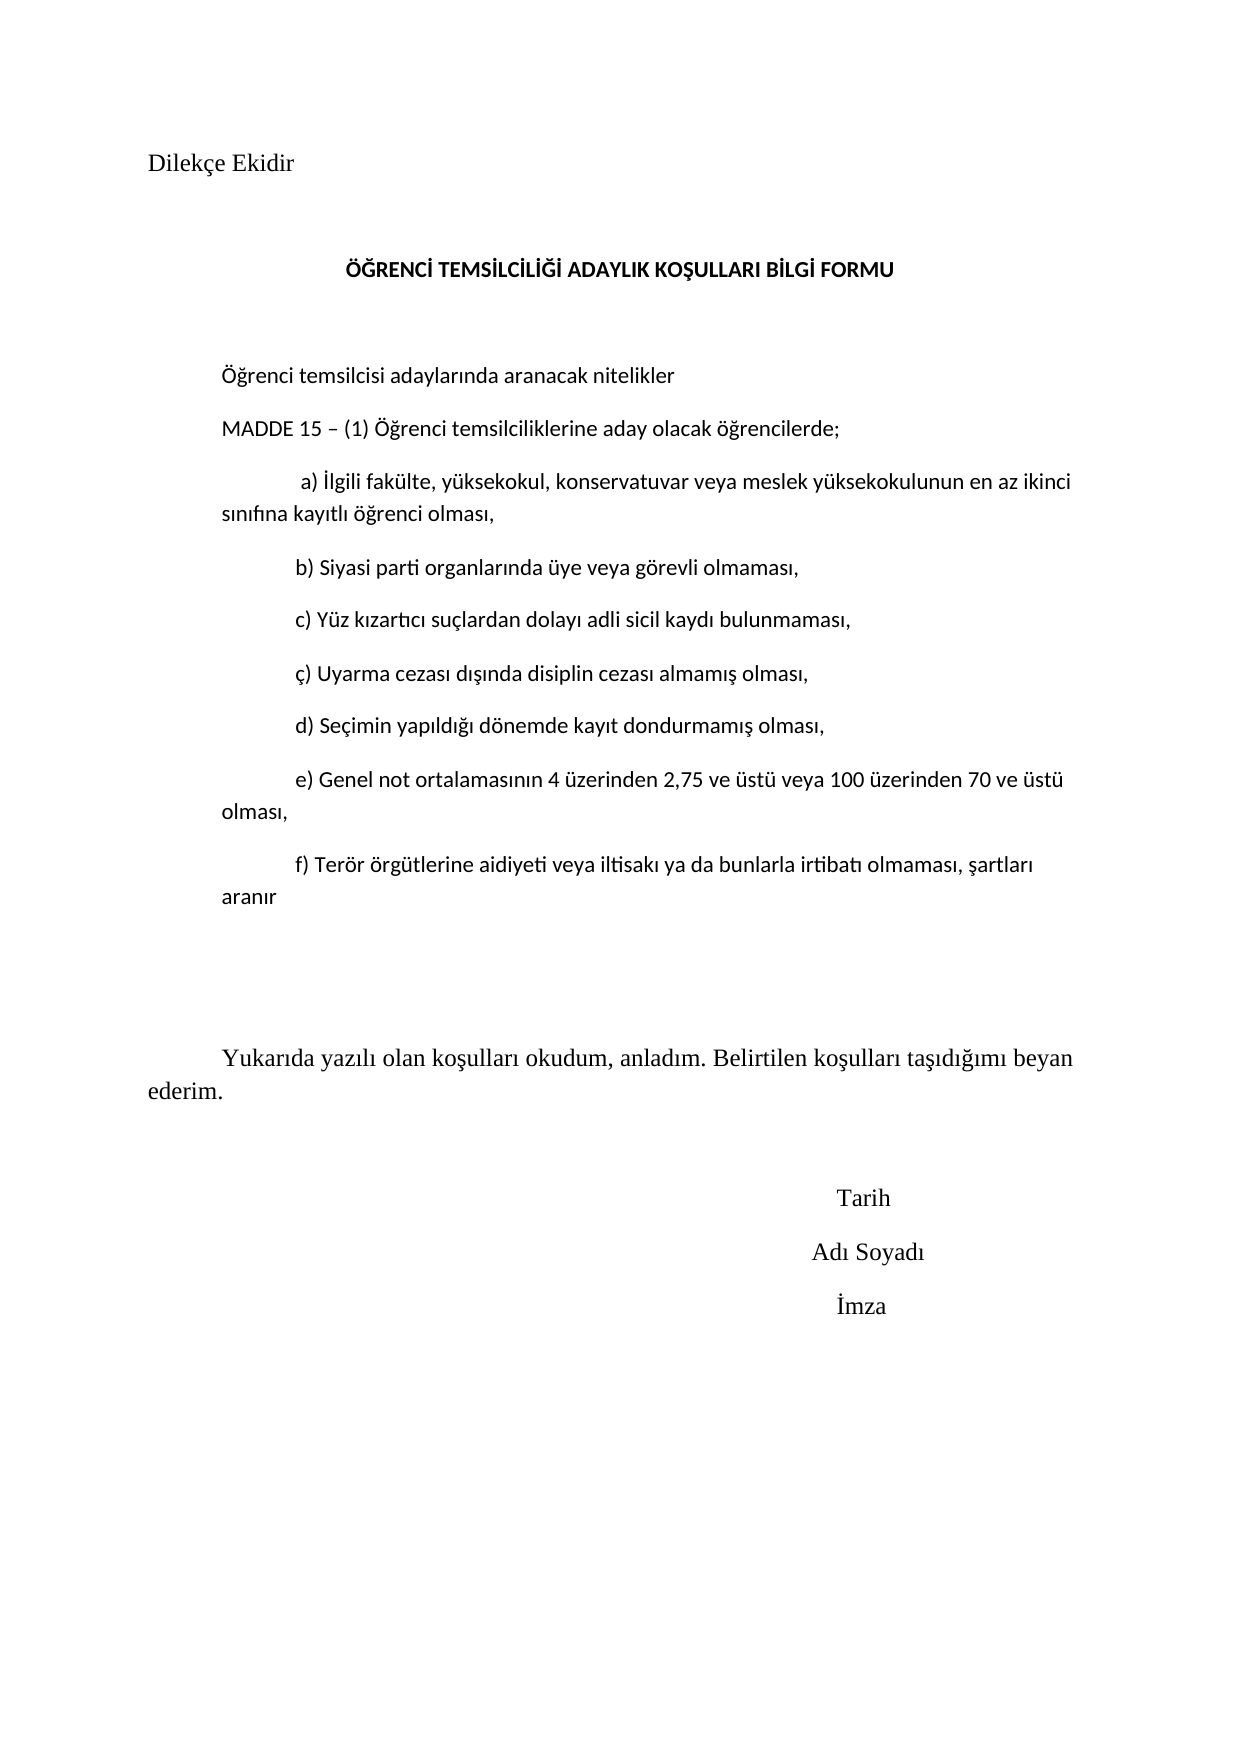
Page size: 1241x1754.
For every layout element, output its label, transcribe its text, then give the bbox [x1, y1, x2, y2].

text c) Yüz kızartıcı suçlardan dolayı adli sicil kaydı bulunmaması, [221, 606, 1093, 634]
text İmza [148, 1291, 1093, 1320]
text ÖĞRENCİ TEMSİLCİLİĞİ ADAYLIK KOŞULLARI BİLGİ FORMU [148, 255, 1093, 283]
text ç) Uyarma cezası dışında disiplin cezası almamış olması, [221, 659, 1093, 687]
text Öğrenci temsilcisi adaylarında aranacak nitelikler [221, 361, 1093, 389]
text Dilekçe Ekidir [148, 148, 1093, 176]
text Adı Soyadı [148, 1237, 1093, 1266]
text d) Seçimin yapıldığı dönemde kayıt dondurmamış olması, [221, 712, 1093, 740]
text Yukarıda yazılı olan koşulları okudum, anladım. Belirtilen koşulları taşıdığımı beyan ederim. [148, 1043, 1093, 1104]
text e) Genel not ortalamasının 4 üzerinden 2,75 ve üstü veya 100 üzerinden 70 ve üstü olması, [221, 765, 1093, 825]
text f) Terör örgütlerine aidiyeti veya iltisakı ya da bunlarla irtibatı olmaması, şartları aranır [221, 850, 1093, 910]
text MADDE 15 – (1) Öğrenci temsilciliklerine aday olacak öğrencilerde; [221, 414, 1093, 442]
text b) Siyasi parti organlarında üye veya görevli olmaması, [221, 553, 1093, 581]
text Tarih [148, 1183, 1093, 1212]
text a) İlgili fakülte, yüksekokul, konservatuvar veya meslek yüksekokulunun en az ikinci sınıfına kayıtlı öğrenci olması, [221, 467, 1093, 528]
